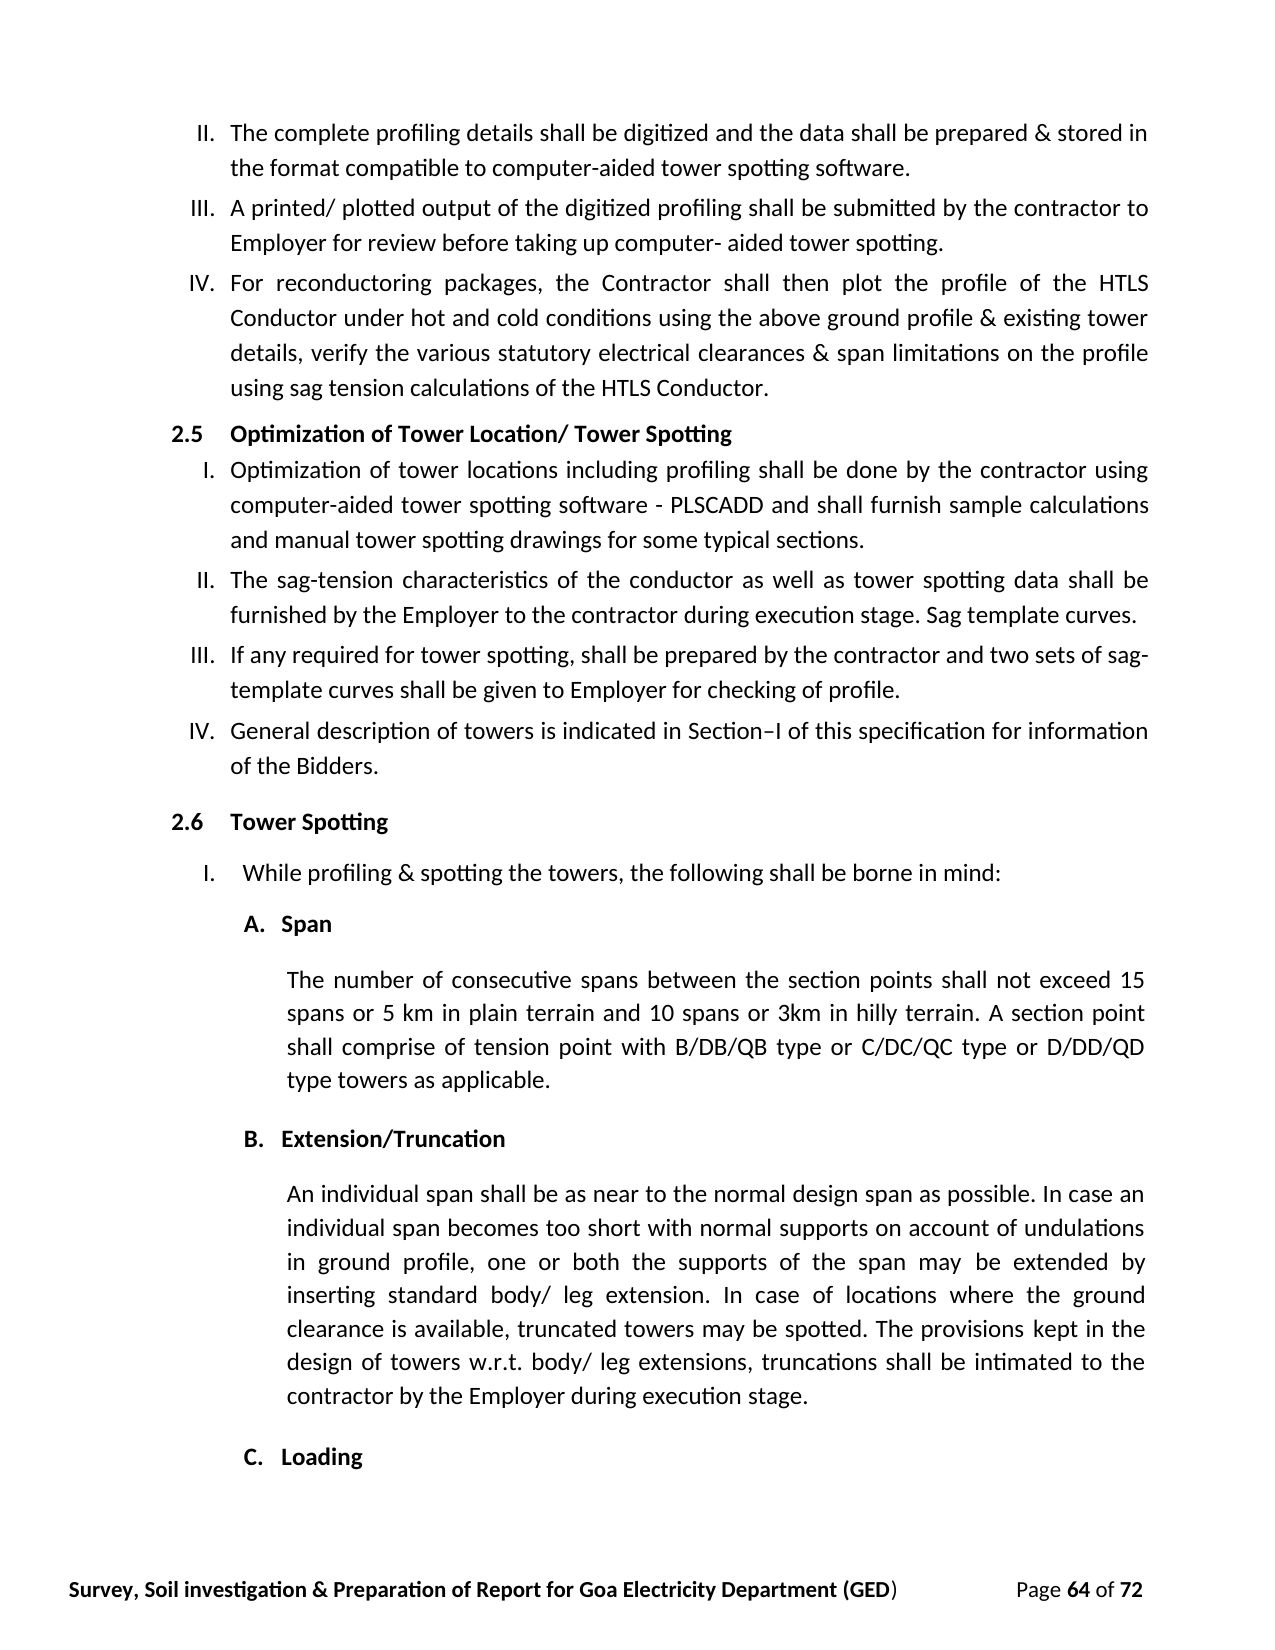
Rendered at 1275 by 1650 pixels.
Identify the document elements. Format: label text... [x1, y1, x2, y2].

subtitle Span [244, 908, 1150, 939]
list If any required for tower spotting, shall be prepared by the contractor and two sets of sag- template curves shall be given to Employer for checking of profile. [215, 639, 1150, 705]
list A printed/ plotted output of the digitized profiling shall be submitted by the contractor to Employer for review before taking up computer- aided tower spotting. [215, 192, 1150, 257]
subtitle Tower Spotting [171, 806, 1150, 837]
text The number of consecutive spans between the section points shall not exceed 15 spans or 5 km in plain terrain and 10 spans or 3km in hilly terrain. A section point shall comprise of tension point with B/DB/QB type or C/DC/QC type or D/DD/QD type towers as applicable. [287, 964, 1146, 1095]
text An individual span shall be as near to the normal design span as possible. In case an individual span becomes too short with normal supports on account of undulations in ground profile, one or both the supports of the span may be extended by inserting standard body/ leg extension. In case of locations where the ground clearance is available, truncated towers may be spotted. The provisions kept in the design of towers w.r.t. body/ leg extensions, truncations shall be intimated to the contractor by the Employer during execution stage. [287, 1179, 1146, 1410]
list The complete profiling details shall be digitized and the data shall be prepared & stored in the format compatible to computer-aided tower spotting software. [215, 117, 1150, 182]
list General description of towers is indicated in Section–I of this specification for information of the Bidders. [215, 715, 1150, 780]
list The sag-tension characteristics of the conductor as well as tower spotting data shall be furnished by the Employer to the contractor during execution stage. Sag template curves. [215, 564, 1150, 630]
list For reconductoring packages, the Contractor shall then plot the profile of the HTLS Conductor under hot and cold conditions using the above ground profile & existing tower details, verify the various statutory electrical clearances & span limitations on the profile using sag tension calculations of the HTLS Conductor. [215, 267, 1150, 403]
list Optimization of tower locations including profiling shall be done by the contractor using computer-aided tower spotting software - PLSCADD and shall furnish sample calculations and manual tower spotting drawings for some typical sections. [215, 454, 1150, 554]
subtitle Loading [244, 1441, 1150, 1472]
subtitle Optimization of Tower Location/ Tower Spotting [171, 418, 1150, 448]
list While profiling & spotting the towers, the following shall be borne in mind: [215, 857, 1150, 888]
subtitle Extension/Truncation [244, 1123, 1150, 1154]
